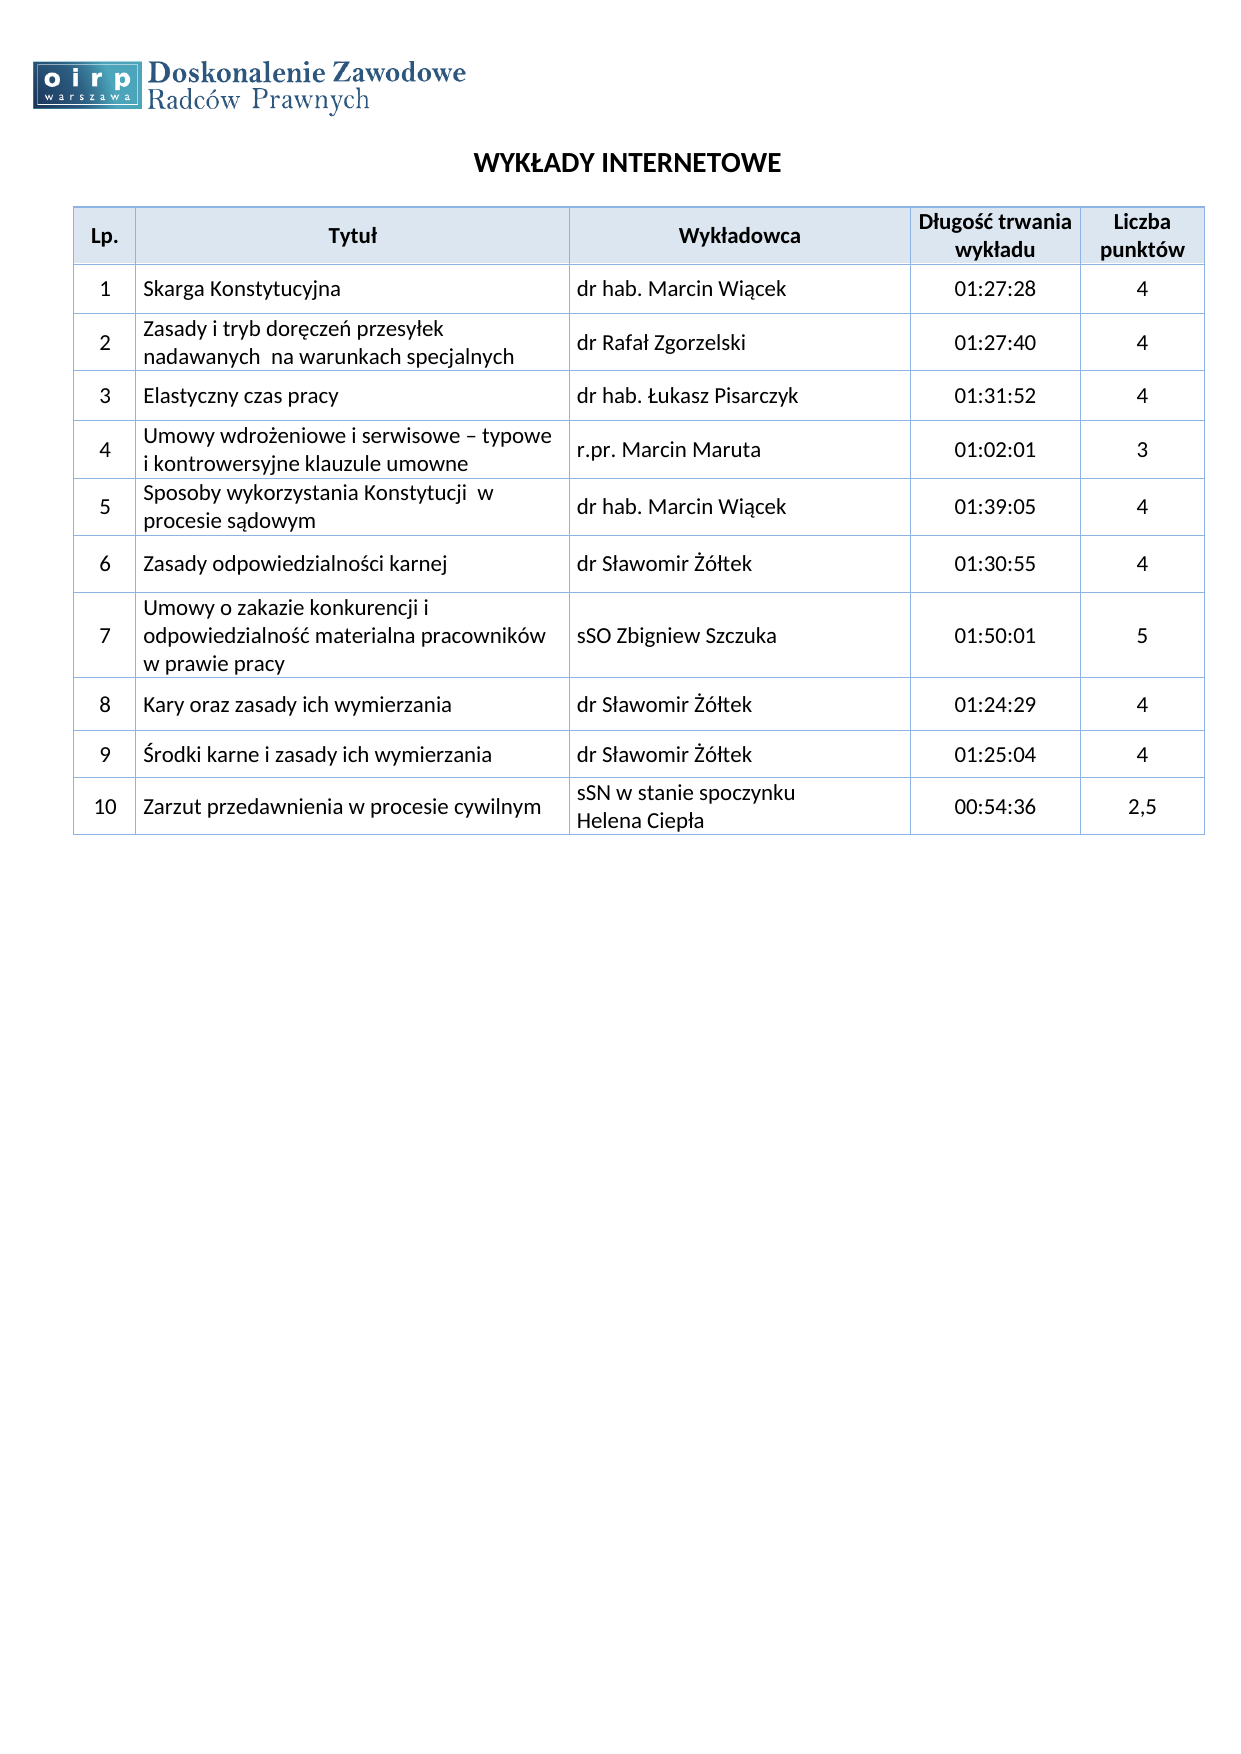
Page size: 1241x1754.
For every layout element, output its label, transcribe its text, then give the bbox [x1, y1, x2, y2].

table_header Liczba punktów [1081, 208, 1204, 263]
table_header Lp. [74, 208, 135, 263]
table_cell dr Rafał Zgorzelski [570, 314, 910, 370]
table_cell Umowy o zakazie konkurencji i odpowiedzialność materialna pracowników w prawie pracy [136, 593, 569, 677]
table_cell dr hab. Marcin Wiącek [570, 479, 910, 534]
table_cell Skarga Konstytucyjna [136, 265, 569, 313]
table_cell sSN w stanie spoczynku Helena Ciepła [570, 778, 910, 834]
table_cell Sposoby wykorzystania Konstytucji w procesie sądowym [136, 479, 569, 534]
table_cell 00:54:36 [911, 778, 1080, 834]
table_cell Elastyczny czas pracy [136, 371, 569, 420]
table_cell 01:27:40 [911, 314, 1080, 370]
table_cell 4 [74, 421, 135, 477]
table_cell dr Sławomir Żółtek [570, 678, 910, 729]
table_cell 7 [74, 593, 135, 677]
table_cell Zasady odpowiedzialności karnej [136, 536, 569, 592]
table_cell 01:24:29 [911, 678, 1080, 729]
table_cell 1 [74, 265, 135, 313]
table_cell 4 [1081, 731, 1204, 777]
table_cell Kary oraz zasady ich wymierzania [136, 678, 569, 729]
table_cell Zasady i tryb doręczeń przesyłek nadawanych na warunkach specjalnych [136, 314, 569, 370]
table_cell 6 [74, 536, 135, 592]
table_cell 4 [1081, 314, 1204, 370]
table_cell 01:25:04 [911, 731, 1080, 777]
table_cell dr Sławomir Żółtek [570, 731, 910, 777]
table_cell r.pr. Marcin Maruta [570, 421, 910, 477]
table_cell 3 [74, 371, 135, 420]
table_header Wykładowca [570, 208, 910, 263]
table_cell dr Sławomir Żółtek [570, 536, 910, 592]
table_cell 10 [74, 778, 135, 834]
table_cell 01:27:28 [911, 265, 1080, 313]
table_cell 9 [74, 731, 135, 777]
table_cell 4 [1081, 536, 1204, 592]
table_cell 5 [74, 479, 135, 534]
table_cell 01:50:01 [911, 593, 1080, 677]
table_cell 8 [74, 678, 135, 729]
table_cell 5 [1081, 593, 1204, 677]
table_cell 4 [1081, 678, 1204, 729]
table_cell Środki karne i zasady ich wymierzania [136, 731, 569, 777]
table_header Tytuł [136, 208, 569, 263]
table_cell 01:02:01 [911, 421, 1080, 477]
table_cell 3 [1081, 421, 1204, 477]
table_cell 4 [1081, 265, 1204, 313]
table_cell Zarzut przedawnienia w procesie cywilnym [136, 778, 569, 834]
picture [29, 55, 472, 120]
table_cell Umowy wdrożeniowe i serwisowe – typowe i kontrowersyjne klauzule umowne [136, 421, 569, 477]
table_cell 2,5 [1081, 778, 1204, 834]
table_cell 01:31:52 [911, 371, 1080, 420]
table_cell dr hab. Marcin Wiącek [570, 265, 910, 313]
table_cell sSO Zbigniew Szczuka [570, 593, 910, 677]
table_cell 01:39:05 [911, 479, 1080, 534]
table_header Długość trwania wykładu [911, 208, 1080, 263]
text WYKŁADY INTERNETOWE [29, 144, 1225, 180]
table_cell dr hab. Łukasz Pisarczyk [570, 371, 910, 420]
table_cell 4 [1081, 371, 1204, 420]
table_cell 4 [1081, 479, 1204, 534]
table_cell 01:30:55 [911, 536, 1080, 592]
table_cell 2 [74, 314, 135, 370]
